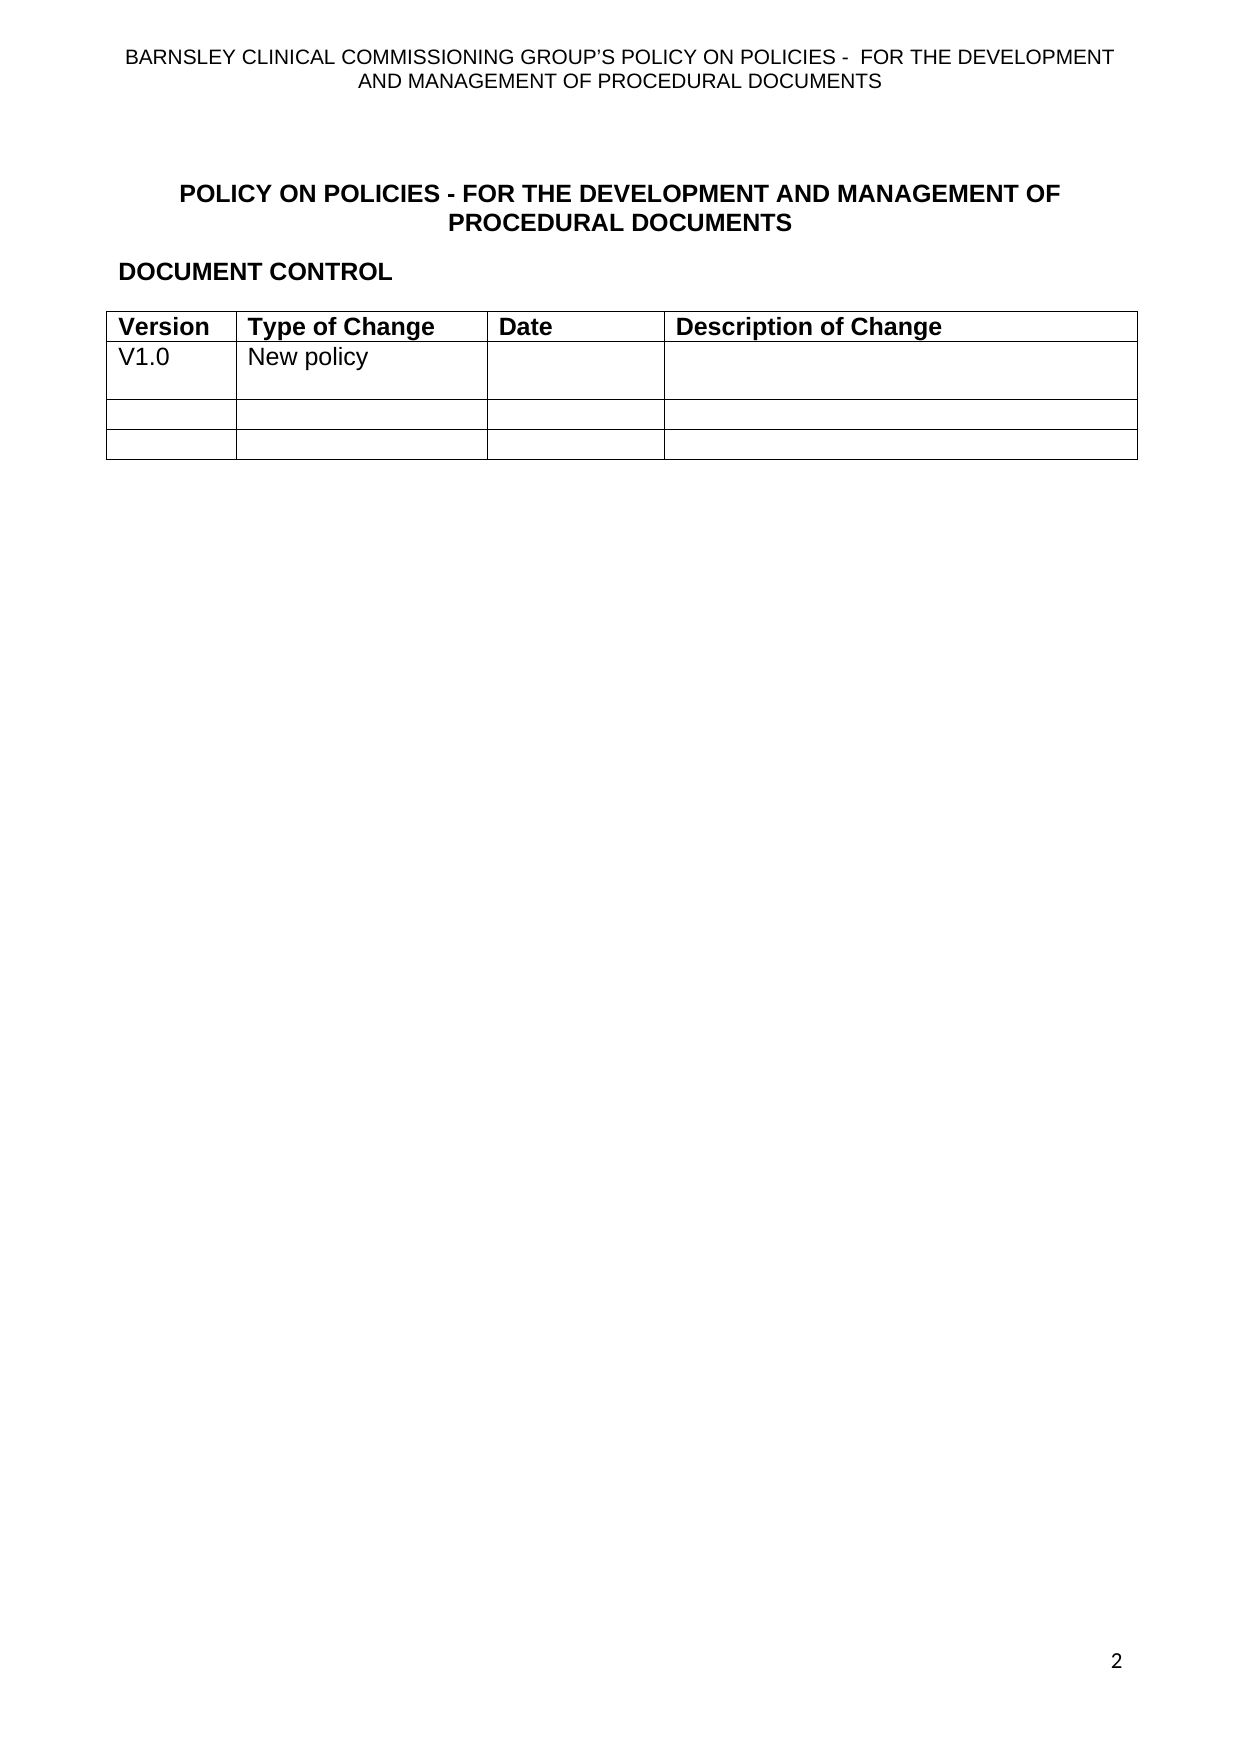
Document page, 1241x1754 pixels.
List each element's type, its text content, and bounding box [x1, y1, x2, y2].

table_cell [665, 342, 1137, 399]
text DOCUMENT CONTROL [118, 257, 1122, 286]
table_cell [107, 400, 236, 429]
table_cell [488, 430, 664, 459]
table_cell [107, 430, 236, 459]
table_cell [665, 400, 1137, 429]
table_header Type of Change [237, 312, 487, 341]
table_cell [488, 342, 664, 399]
table_header Date [488, 312, 664, 341]
text POLICY ON POLICIES - FOR THE DEVELOPMENT AND MANAGEMENT OF PROCEDURAL DOCUMENTS [118, 179, 1122, 236]
table_header Version [107, 312, 236, 341]
table_cell [237, 400, 487, 429]
table_cell [665, 430, 1137, 459]
table_cell [237, 430, 487, 459]
table_header Description of Change [665, 312, 1137, 341]
table_cell New policy [237, 342, 487, 399]
table_cell V1.0 [107, 342, 236, 399]
table_cell [488, 400, 664, 429]
